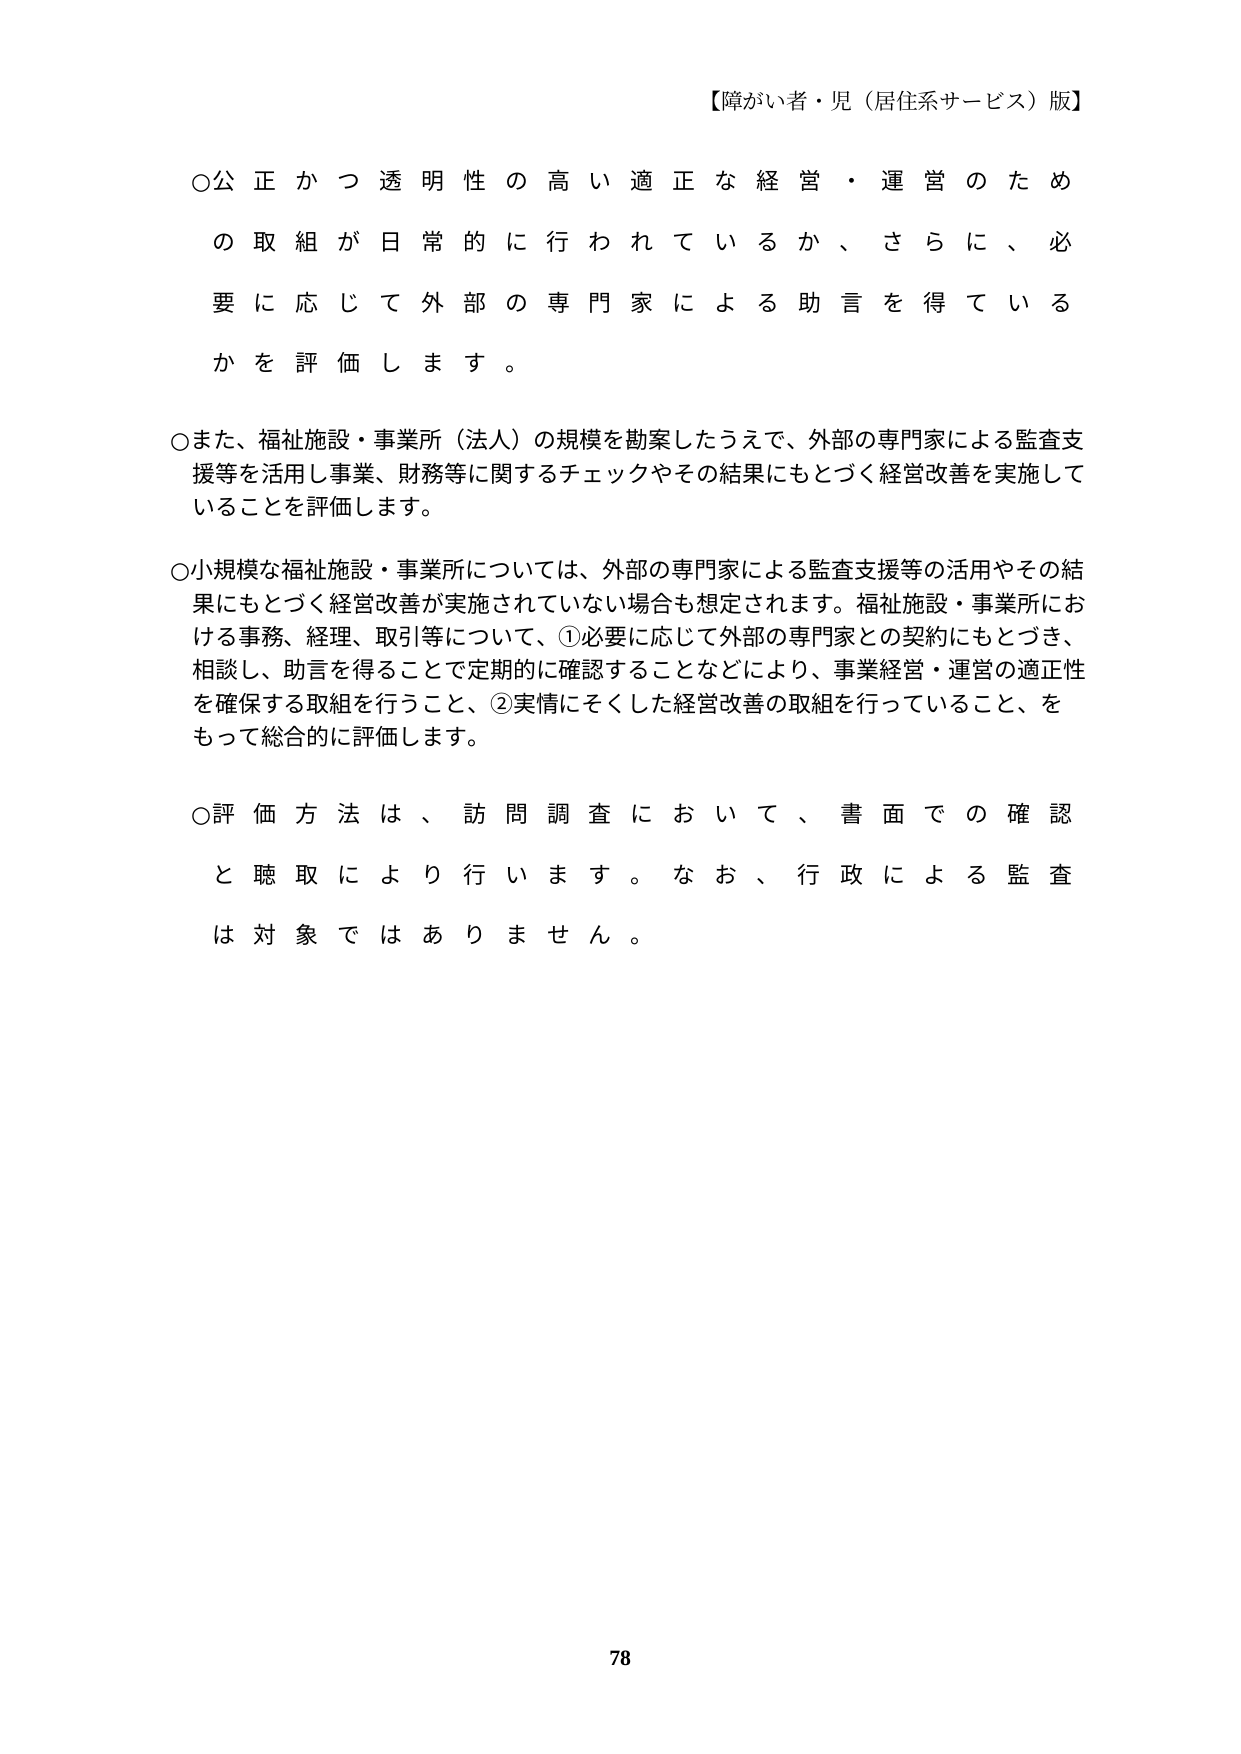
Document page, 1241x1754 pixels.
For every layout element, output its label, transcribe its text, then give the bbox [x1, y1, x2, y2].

text ○評価方法は、訪問調査において、書面での確認と聴取により行います。なお、行政による監査は対象ではありません。 [170, 782, 1091, 964]
text ○公正かつ透明性の高い適正な経営・運営のための取組が日常的に行われているか、さらに、必要に応じて外部の専門家による助言を得ているかを評価します。 [170, 149, 1091, 392]
text ○小規模な福祉施設・事業所については、外部の専門家による監査支援等の活用やその結果にもとづく経営改善が実施されていない場合も想定されます。福祉施設・事業所における事務、経理、取引等について、①必要に応じて外部の専門家との契約にもとづき、相談し、助言を得ることで定期的に確認することなどにより、事業経営・運営の適正性を確保する取組を行うこと、②実情にそくした経営改善の取組を行っていること、をもって総合的に評価します。 [170, 552, 1091, 752]
text ○また、福祉施設・事業所（法人）の規模を勘案したうえで、外部の専門家による監査支援等を活用し事業、財務等に関するチェックやその結果にもとづく経営改善を実施していることを評価します。 [170, 422, 1091, 522]
